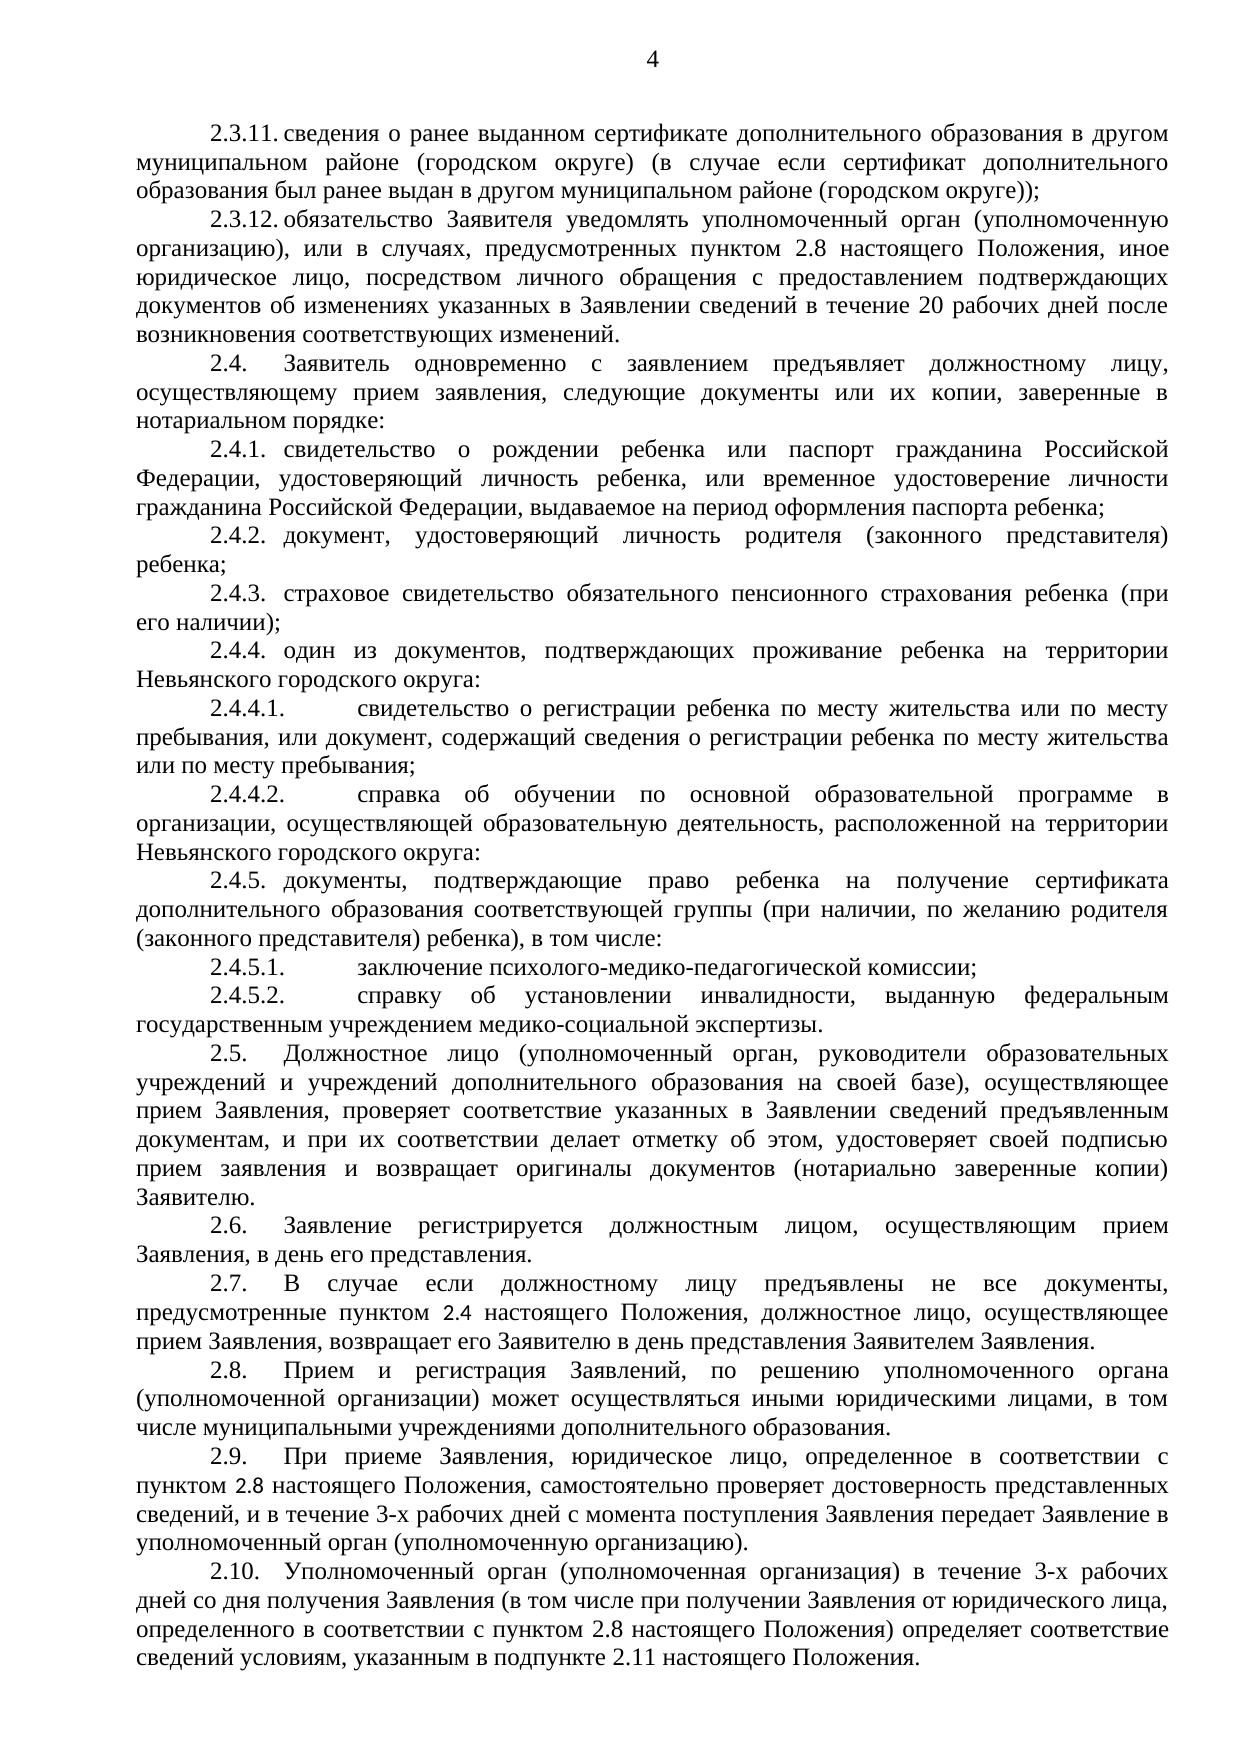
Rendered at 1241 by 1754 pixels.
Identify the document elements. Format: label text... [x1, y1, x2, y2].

list один из документов, подтверждающих проживание ребенка на территории Невьянского городского округа: [136, 636, 1169, 693]
list Заявитель одновременно с заявлением предъявляет должностному лицу, осуществляющему прием заявления, следующие документы или их копии, заверенные в нотариальном порядке: [136, 348, 1169, 434]
list Прием и регистрация Заявлений, по решению уполномоченного органа (уполномоченной организации) может осуществляться иными юридическими лицами, в том числе муниципальными учреждениями дополнительного образования. [136, 1355, 1169, 1441]
list свидетельство о рождении ребенка или паспорт гражданина Российской Федерации, удостоверяющий личность ребенка, или временное удостоверение личности гражданина Российской Федерации, выдаваемое на период оформления паспорта ребенка; [136, 434, 1169, 521]
list документы, подтверждающие право ребенка на получение сертификата дополнительного образования соответствующей группы (при наличии, по желанию родителя (законного представителя) ребенка), в том числе: [136, 866, 1169, 952]
list Заявление регистрируется должностным лицом, осуществляющим прием Заявления, в день его представления. [136, 1211, 1169, 1268]
list документ, удостоверяющий личность родителя (законного представителя) ребенка; [136, 521, 1169, 578]
list страховое свидетельство обязательного пенсионного страхования ребенка (при его наличии); [136, 578, 1169, 636]
list обязательство Заявителя уведомлять уполномоченный орган (уполномоченную организацию), или в случаях, предусмотренных пунктом 2.8 настоящего Положения, иное юридическое лицо, посредством личного обращения с предоставлением подтверждающих документов об изменениях указанных в Заявлении сведений в течение 20 рабочих дней после возникновения соответствующих изменений. [136, 204, 1169, 348]
list свидетельство о регистрации ребенка по месту жительства или по месту пребывания, или документ, содержащий сведения о регистрации ребенка по месту жительства или по месту пребывания; [136, 693, 1169, 779]
list В случае если должностному лицу предъявлены не все документы, предусмотренные пунктом 2.4 настоящего Положения, должностное лицо, осуществляющее прием Заявления, возвращает его Заявителю в день представления Заявителем Заявления. [136, 1268, 1169, 1355]
list справку об установлении инвалидности, выданную федеральным государственным учреждением медико-социальной экспертизы. [136, 981, 1169, 1038]
list Уполномоченный орган (уполномоченная организация) в течение 3-х рабочих дней со дня получения Заявления (в том числе при получении Заявления от юридического лица, определенного в соответствии с пунктом 2.8 настоящего Положения) определяет соответствие сведений условиям, указанным в подпункте 2.11 настоящего Положения. [136, 1556, 1169, 1671]
list Должностное лицо (уполномоченный орган, руководители образовательных учреждений и учреждений дополнительного образования на своей базе), осуществляющее прием Заявления, проверяет соответствие указанных в Заявлении сведений предъявленным документам, и при их соответствии делает отметку об этом, удостоверяет своей подписью прием заявления и возвращает оригиналы документов (нотариально заверенные копии) Заявителю. [136, 1038, 1169, 1211]
list заключение психолого-медико-педагогической комиссии; [136, 952, 1169, 981]
list сведения о ранее выданном сертификате дополнительного образования в другом муниципальном районе (городском округе) (в случае если сертификат дополнительного образования был ранее выдан в другом муниципальном районе (городском округе)); [136, 118, 1169, 204]
list При приеме Заявления, юридическое лицо, определенное в соответствии с пунктом 2.8 настоящего Положения, самостоятельно проверяет достоверность представленных сведений, и в течение 3-х рабочих дней с момента поступления Заявления передает Заявление в уполномоченный орган (уполномоченную организацию). [136, 1441, 1169, 1556]
list справка об обучении по основной образовательной программе в организации, осуществляющей образовательную деятельность, расположенной на территории Невьянского городского округа: [136, 779, 1169, 866]
